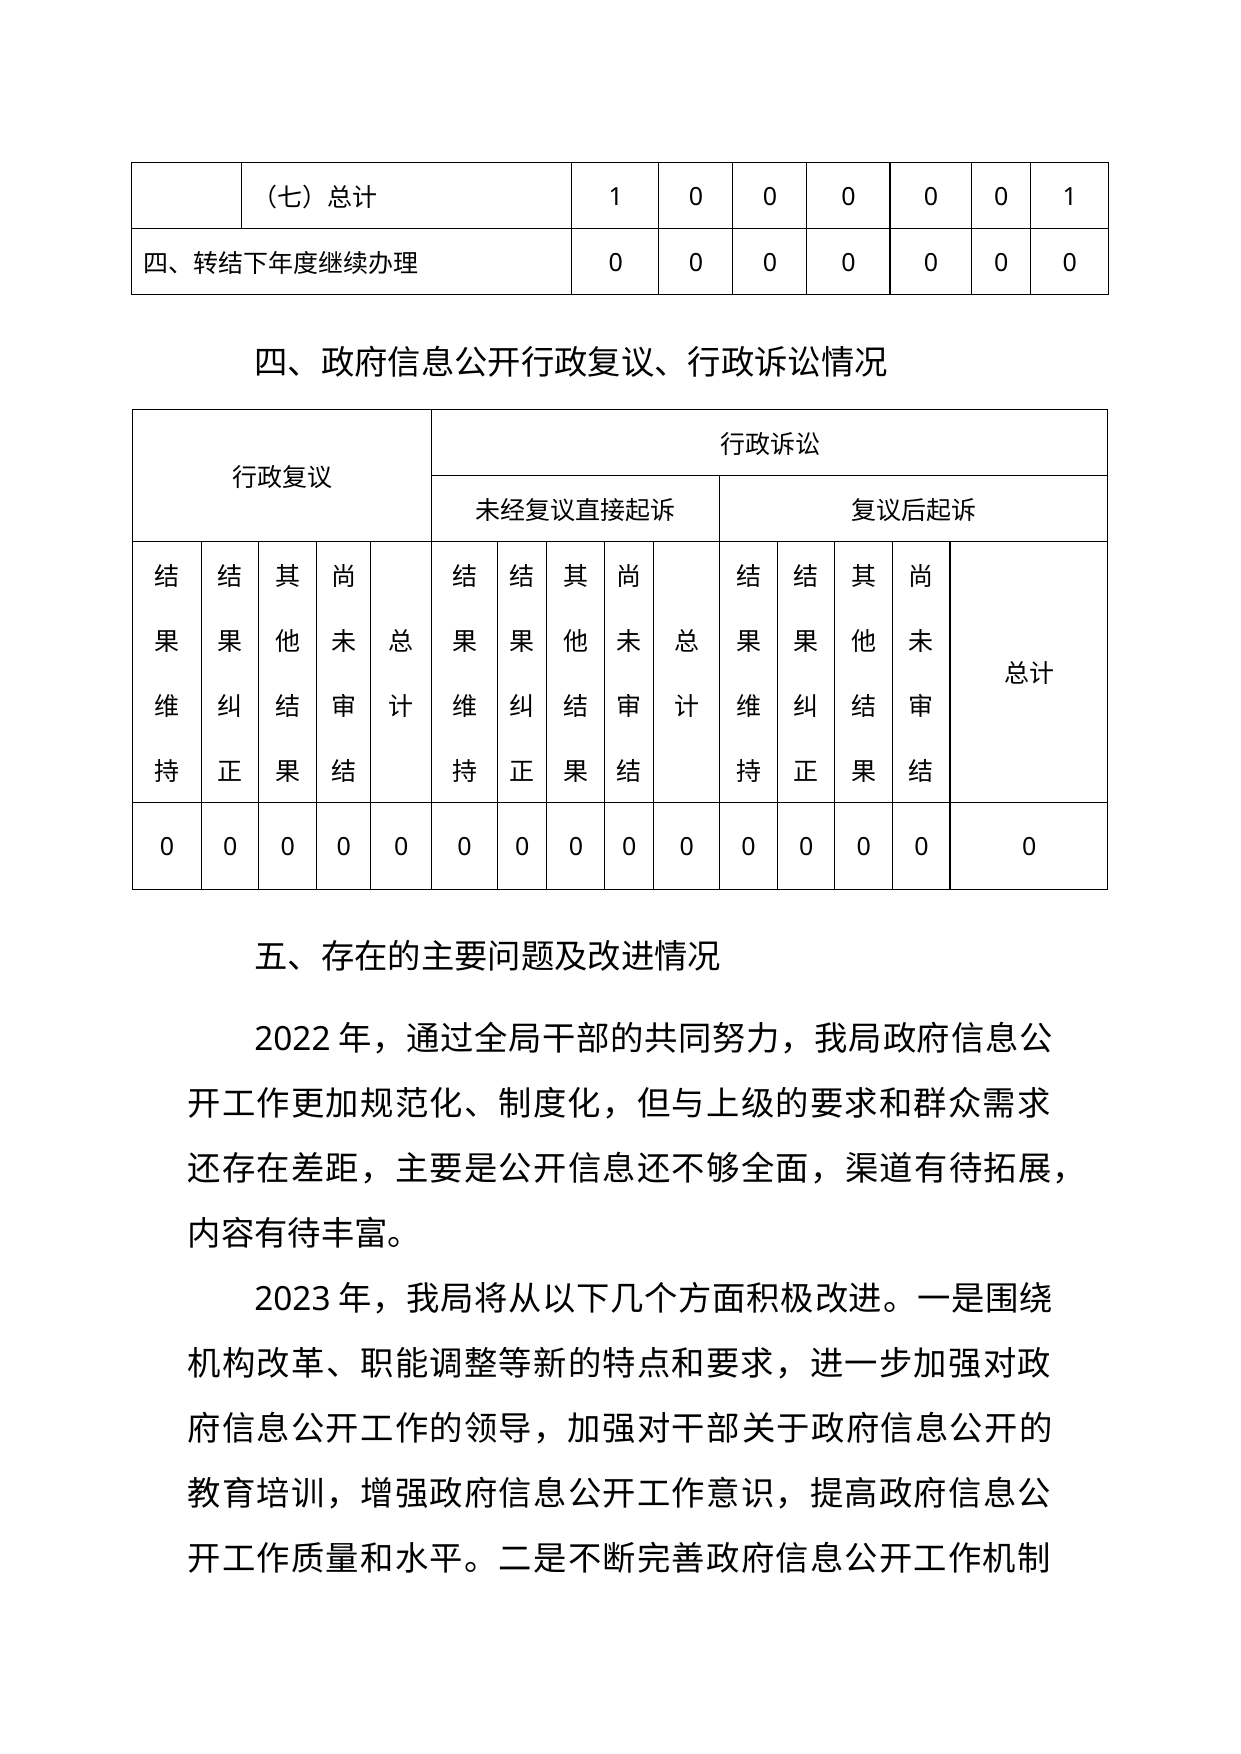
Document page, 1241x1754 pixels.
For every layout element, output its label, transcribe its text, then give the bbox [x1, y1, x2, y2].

table_cell 0 [893, 803, 949, 888]
table_cell 0 [1031, 229, 1108, 294]
table_cell 0 [371, 803, 431, 888]
table_cell 0 [835, 803, 892, 888]
table_cell 0 [259, 803, 316, 888]
table_cell 0 [605, 803, 653, 888]
table_cell 0 [807, 229, 889, 294]
table_cell 0 [733, 163, 806, 228]
table_cell 未经复议直接起诉 [432, 476, 719, 541]
table_cell 0 [547, 803, 604, 888]
list 四、政府信息公开行政复议、行政诉讼情况 [187, 328, 1053, 393]
table_cell 0 [133, 803, 201, 888]
table_cell 0 [951, 803, 1107, 888]
table_cell 其他结果 [835, 542, 892, 802]
table_cell 结果维持 [720, 542, 777, 802]
table_cell 0 [317, 803, 370, 888]
table_cell 其他结果 [259, 542, 316, 802]
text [187, 1263, 1053, 1588]
table_cell 0 [498, 803, 546, 888]
table_cell 0 [572, 229, 658, 294]
table_cell 0 [733, 229, 806, 294]
table_cell 结果纠正 [498, 542, 546, 802]
table_cell 0 [891, 163, 971, 228]
table_cell 0 [432, 803, 497, 888]
table_cell 0 [202, 803, 258, 888]
text 2022年，通过全局干部的共同努力，我局政府信息公开工作更加规范化、制度化，但与上级的要求和群众需求还存在差距，主要是公开信息还不够全面，渠道有待拓展，内容有待丰富。 [187, 1003, 1053, 1263]
table_header 行政诉讼 [432, 410, 1107, 475]
table_cell 0 [654, 803, 719, 888]
table_cell 总计 [951, 542, 1107, 802]
list 五、存在的主要问题及改进情况 [187, 922, 1053, 987]
table_cell 总计 [371, 542, 431, 802]
table_cell 尚未审结 [605, 542, 653, 802]
table_cell 四、转结下年度继续办理 [132, 229, 571, 294]
table_cell 结果维持 [432, 542, 497, 802]
table_cell 总计 [654, 542, 719, 802]
table_cell 0 [778, 803, 834, 888]
table_cell 结果纠正 [778, 542, 834, 802]
table_cell 复议后起诉 [720, 476, 1107, 541]
table_cell 尚未审结 [893, 542, 949, 802]
table_cell 其他结果 [547, 542, 604, 802]
table_header 行政复议 [133, 410, 431, 541]
table_cell 结果纠正 [202, 542, 258, 802]
table_cell 1 [572, 163, 658, 228]
table_cell 0 [972, 163, 1030, 228]
table_cell 1 [1031, 163, 1108, 228]
table_cell 0 [891, 229, 971, 294]
table_cell 0 [972, 229, 1030, 294]
table_cell 0 [807, 163, 889, 228]
table_cell 尚未审结 [317, 542, 370, 802]
table_cell 0 [720, 803, 777, 888]
table_cell 0 [659, 229, 732, 294]
table_cell （七）总计 [242, 163, 571, 228]
table_cell 结果维持 [133, 542, 201, 802]
table_cell 0 [659, 163, 732, 228]
